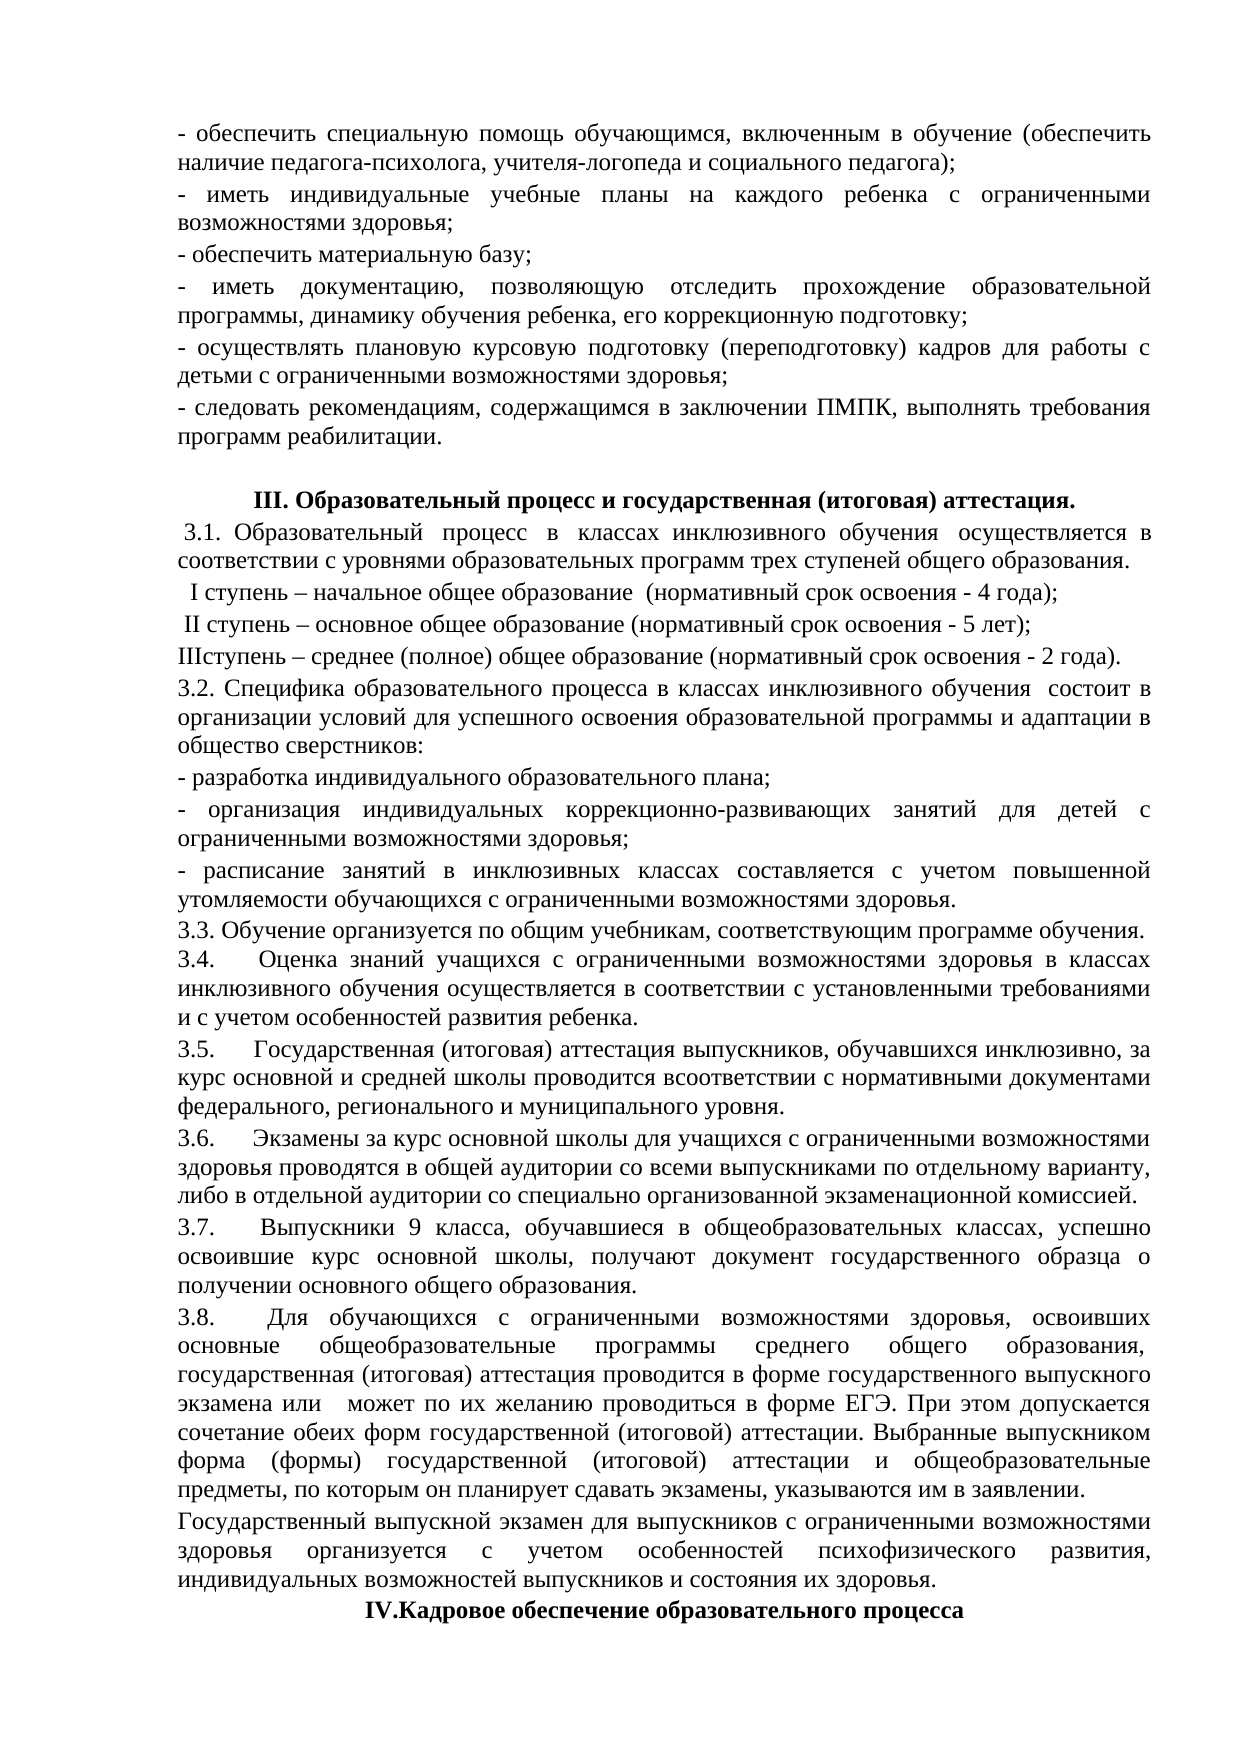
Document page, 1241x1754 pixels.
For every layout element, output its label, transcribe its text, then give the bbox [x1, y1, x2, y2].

text 3.7. Выпускники 9 класса, обучавшиеся в общеобразовательных классах, успешно освоившие курс основной школы, получают документ государственного образца о получении основного общего образования. [177, 1212, 1152, 1299]
text - осуществлять плановую курсовую подготовку (переподготовку) кадров для работы с детьми с ограниченными возможностями здоровья; [177, 332, 1152, 389]
text Государственный выпускной экзамен для выпускников с ограниченными возможностями здоровья организуется с учетом особенностей психофизического развития, индивидуальных возможностей выпускников и состояния их здоровья. [177, 1506, 1152, 1592]
text - обеспечить специальную помощь обучающимся, включенным в обучение (обеспечить наличие педагога-психолога, учителя-логопеда и социального педагога); [177, 118, 1152, 176]
text 3.1. Образовательный процесс в классах инклюзивного обучения осуществляется в соответствии с уровнями образовательных программ трех ступеней общего образования. [177, 517, 1152, 574]
text - следовать рекомендациям, содержащимся в заключении ПМПК, выполнять требования программ реабилитации. [177, 392, 1152, 450]
text I ступень – начальное общее образование (нормативный срок освоения - 4 года); [177, 577, 1152, 606]
text - иметь документацию, позволяющую отследить прохождение образовательной программы, динамику обучения ребенка, его коррекционную подготовку; [177, 271, 1152, 329]
text - расписание занятий в инклюзивных классах составляется с учетом повышенной утомляемости обучающихся с ограниченными возможностями здоровья. [177, 855, 1152, 912]
text 3.6. Экзамены за курс основной школы для учащихся с ограниченными возможностями здоровья проводятся в общей аудитории со всеми выпускниками по отдельному варианту, либо в отдельной аудитории со специально организованной экзаменационной комиссией. [177, 1123, 1152, 1209]
text II ступень – основное общее образование (нормативный срок освоения - 5 лет); [177, 609, 1152, 638]
text 3.5. Государственная (итоговая) аттестация выпускников, обучавшихся инклюзивно, за курс основной и средней школы проводится всоответствии с нормативными документами федерального, регионального и муниципального уровня. [177, 1034, 1152, 1120]
text III. Образовательный процесс и государственная (итоговая) аттестация. [177, 485, 1152, 514]
text - обеспечить материальную базу; [177, 239, 1152, 268]
text IV.Кадровое обеспечение образовательного процесса [177, 1596, 1152, 1624]
text - разработка индивидуального образовательного плана; [177, 762, 1152, 791]
text IIIступень – среднее (полное) общее образование (нормативный срок освоения - 2 года). [177, 641, 1152, 670]
text - иметь индивидуальные учебные планы на каждого ребенка с ограниченными возможностями здоровья; [177, 179, 1152, 236]
text 3.3. Обучение организуется по общим учебникам, соответствующим программе обучения. 3.4. Оценка знаний учащихся с ограниченными возможностями здоровья в классах инклюзивного обучения осуществляется в соответствии с установленными требованиями и с учетом особенностей развития ребенка. [177, 916, 1152, 1031]
text 3.8. Для обучающихся с ограниченными возможностями здоровья, освоивших основные общеобразовательные программы среднего общего образования, государственная (итоговая) аттестация проводится в форме государственного выпускного экзамена или может по их желанию проводиться в форме ЕГЭ. При этом допускается сочетание обеих форм государственной (итоговой) аттестации. Выбранные выпускником форма (формы) государственной (итоговой) аттестации и общеобразовательные предметы, по которым он планирует сдавать экзамены, указываются им в заявлении. [177, 1302, 1152, 1503]
text - организация индивидуальных коррекционно-развивающих занятий для детей с ограниченными возможностями здоровья; [177, 794, 1152, 852]
text 3.2. Специфика образовательного процесса в классах инклюзивного обучения состоит в организации условий для успешного освоения образовательной программы и адаптации в общество сверстников: [177, 673, 1152, 759]
